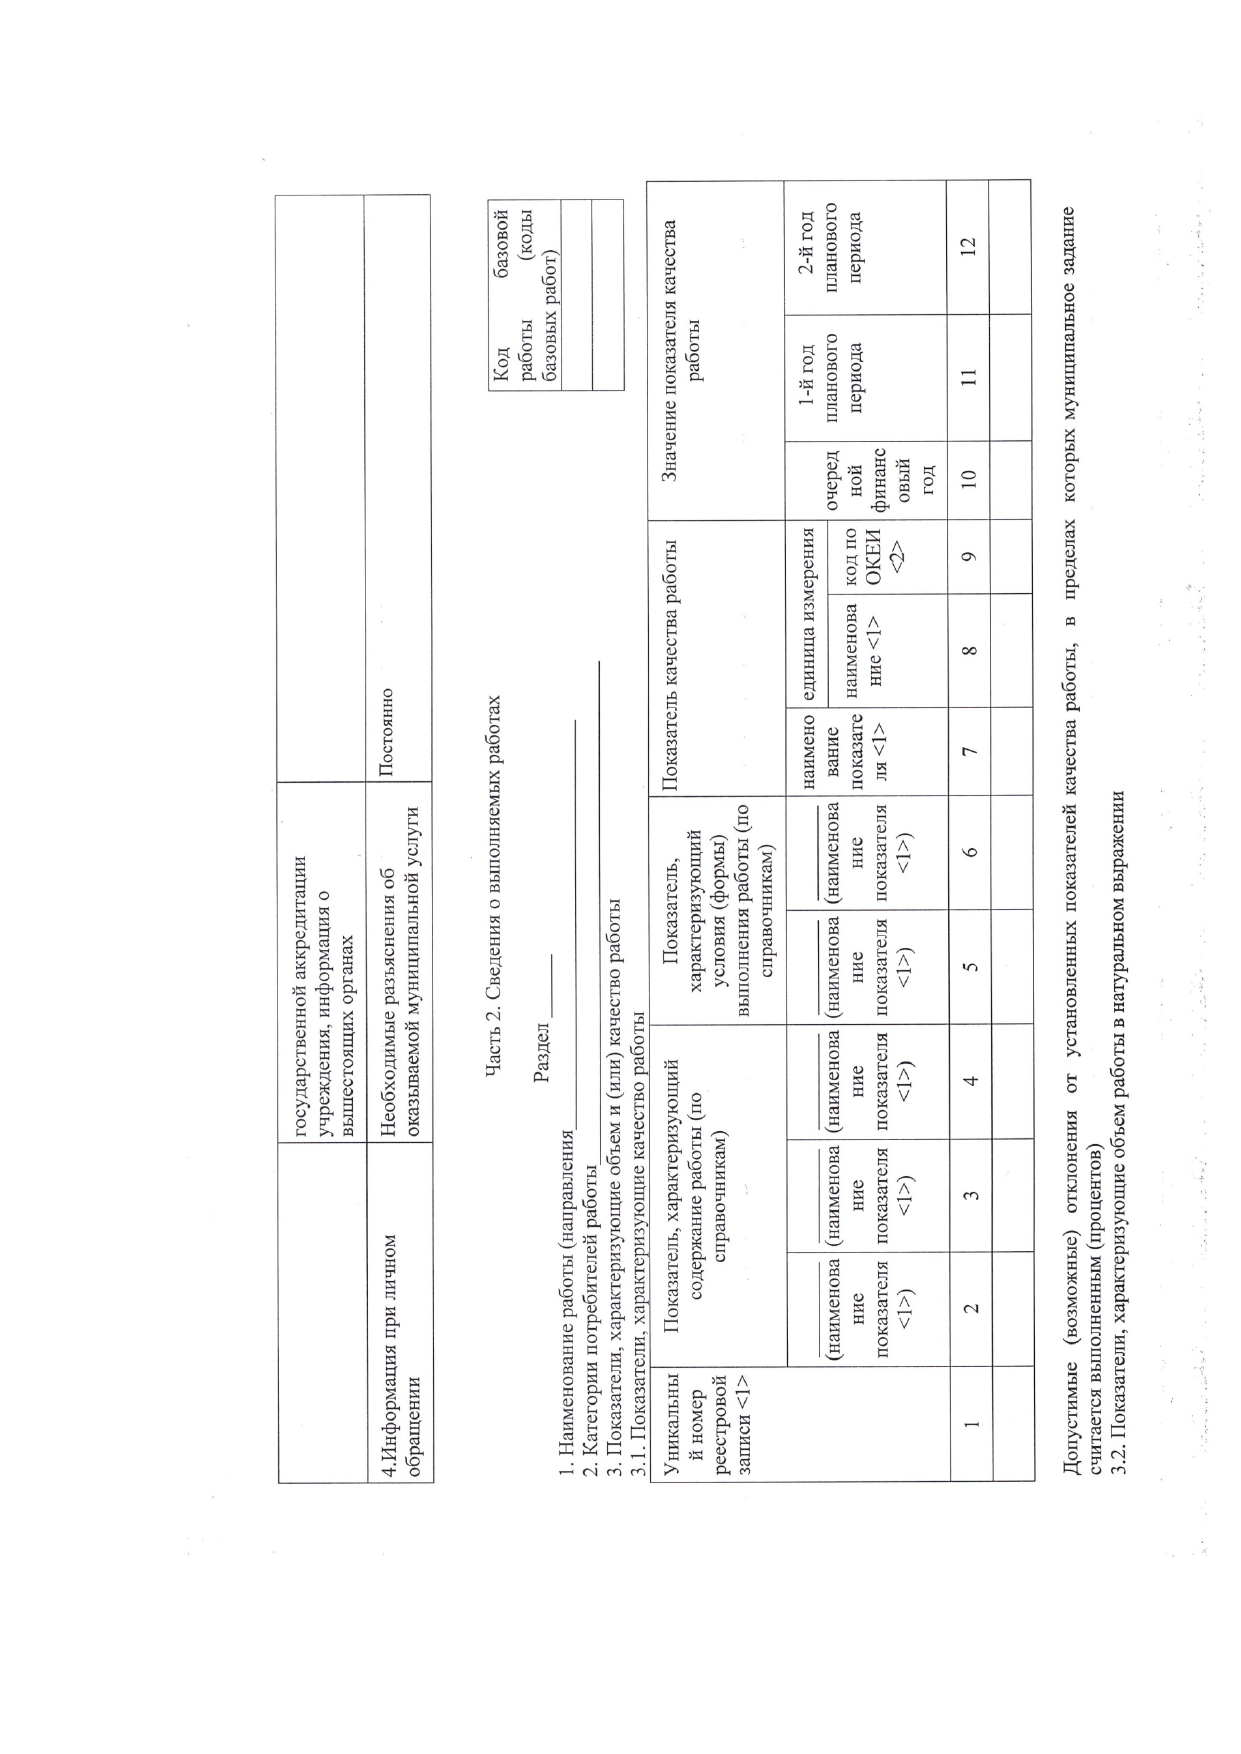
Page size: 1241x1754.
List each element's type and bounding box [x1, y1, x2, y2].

picture [177, 103, 1240, 1566]
